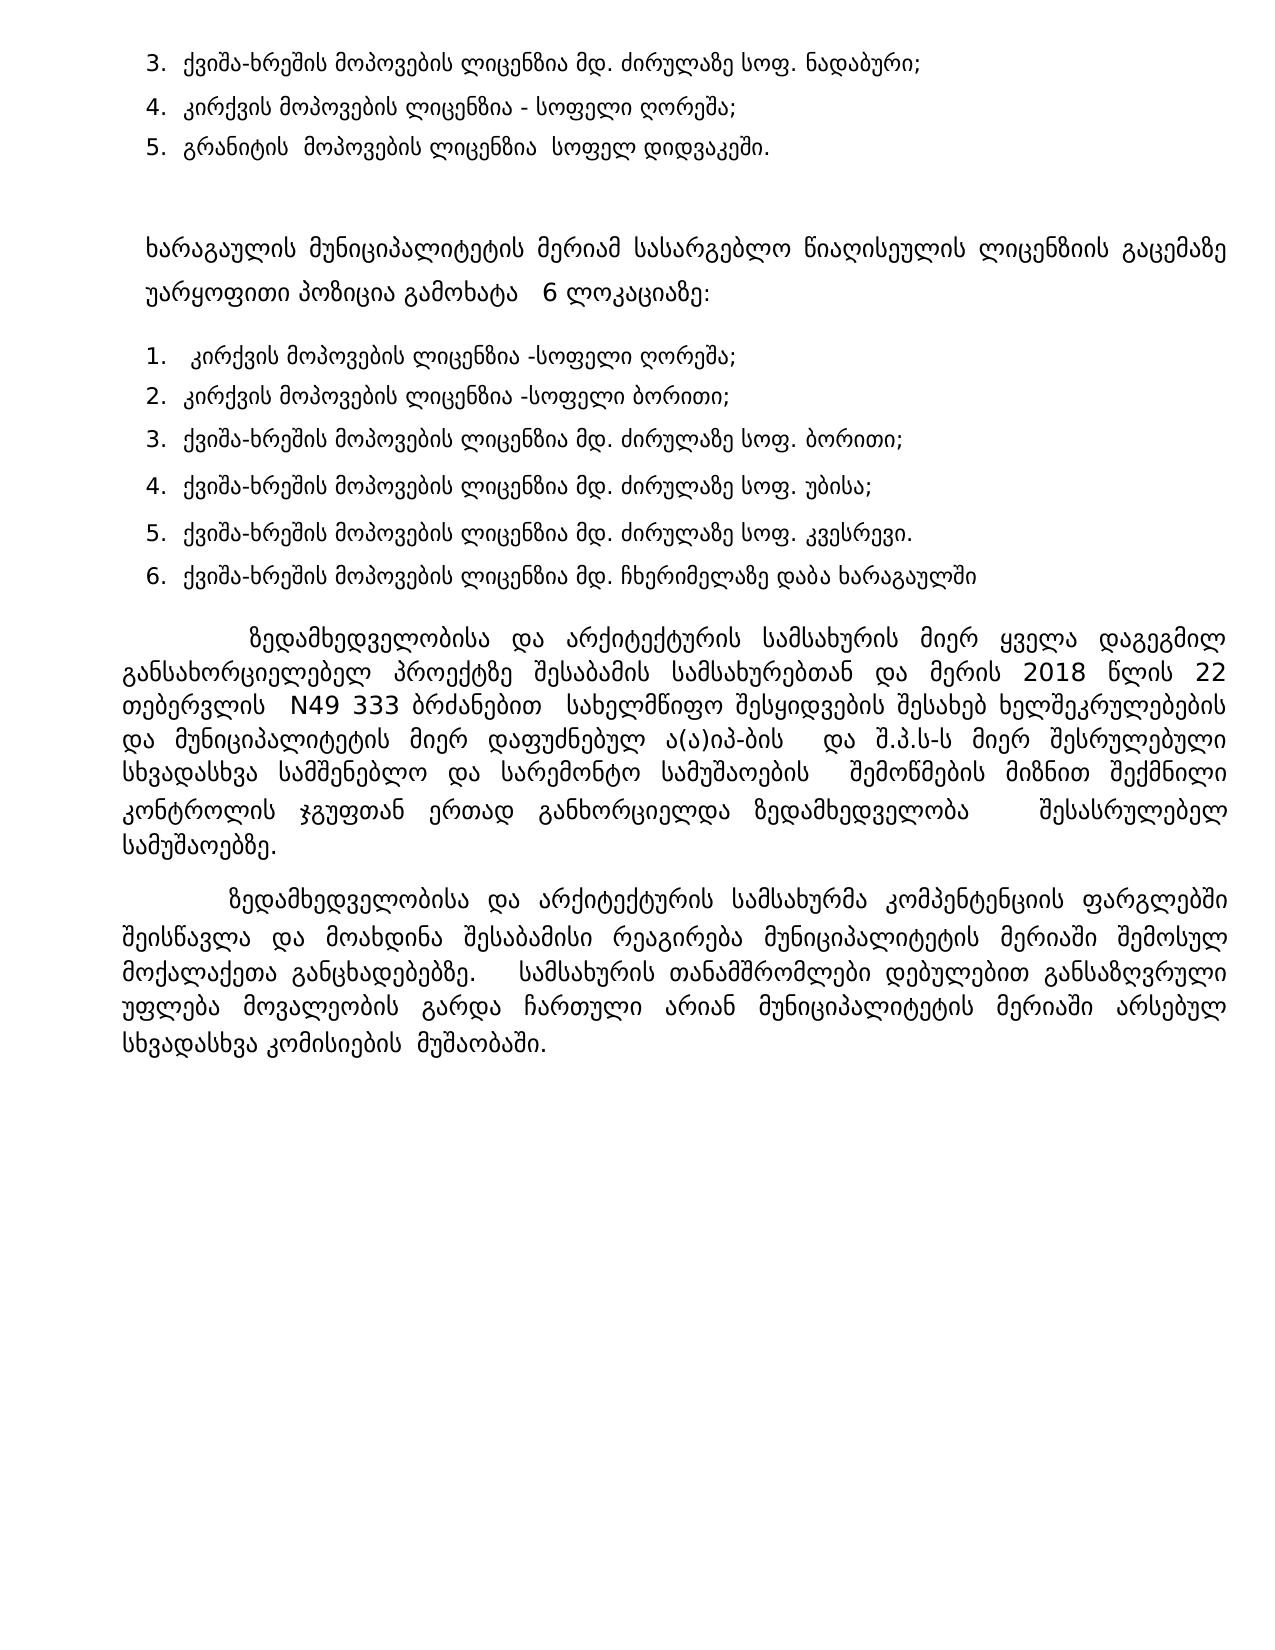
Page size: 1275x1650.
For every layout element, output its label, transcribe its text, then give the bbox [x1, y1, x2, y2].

list ქვიშა-ხრეშის მოპოვების ლიცენზია მდ. ძირულაზე სოფ. კვესრევი. [145, 517, 1228, 548]
list კირქვის მოპოვების ლიცენზია -სოფელი ღორეშა; [145, 343, 1228, 369]
list ქვიშა-ხრეშის მოპოვების ლიცენზია მდ. ძირულაზე სოფ. ბორითი; [145, 423, 1228, 454]
list კირქვის მოპოვების ლიცენზია - სოფელი ღორეშა; [145, 94, 1228, 120]
list გრანიტის მოპოვების ლიცენზია სოფელ დიდვაკეში. [145, 134, 1228, 160]
text ზედამხედველობისა და არქიტექტურის სამსახურის მიერ ყველა დაგეგმილ განსახორციელებელ პროექტზე შესაბამის სამსახურებთან და მერის 2018 წლის 22 თებერვლის N49 333 ბრძანებით სახელმწიფო შესყიდვების შესახებ ხელშეკრულებების და მუნიციპალიტეტის მიერ დაფუძნებულ ა(ა)იპ-ბის და შ.პ.ს-ს მიერ შესრულებული სხვადასხვა სამშენებლო და სარემონტო სამუშაოების შემოწმების მიზნით შექმნილი კონტროლის ჯგუფთან ერთად განხორციელდა ზედამხედველობა შესასრულებელ სამუშაოებზე. [122, 624, 1228, 860]
list კირქვის მოპოვების ლიცენზია -სოფელი ბორითი; [145, 383, 1228, 409]
text ზედამხედველობისა და არქიტექტურის სამსახურმა კომპენტენციის ფარგლებში შეისწავლა და მოახდინა შესაბამისი რეაგირება მუნიციპალიტეტის მერიაში შემოსულ მოქალაქეთა განცხადებებზე. სამსახურის თანამშრომლები დებულებით განსაზღვრული უფლება მოვალეობის გარდა ჩართული არიან მუნიციპალიტეტის მერიაში არსებულ სხვადასხვა კომისიების მუშაობაში. [122, 886, 1228, 1060]
list ქვიშა-ხრეშის მოპოვების ლიცენზია მდ. ძირულაზე სოფ. ნადაბური; [145, 47, 1228, 78]
list ქვიშა-ხრეშის მოპოვების ლიცენზია მდ. ძირულაზე სოფ. უბისა; [145, 470, 1228, 501]
text ხარაგაულის მუნიციპალიტეტის მერიამ სასარგებლო წიაღისეულის ლიცენზიის გაცემაზე უარყოფითი პოზიცია გამოხატა 6 ლოკაციაზე: [145, 234, 1228, 307]
list ქვიშა-ხრეშის მოპოვების ლიცენზია მდ. ჩხერიმელაზე დაბა ხარაგაულში [145, 563, 1228, 590]
